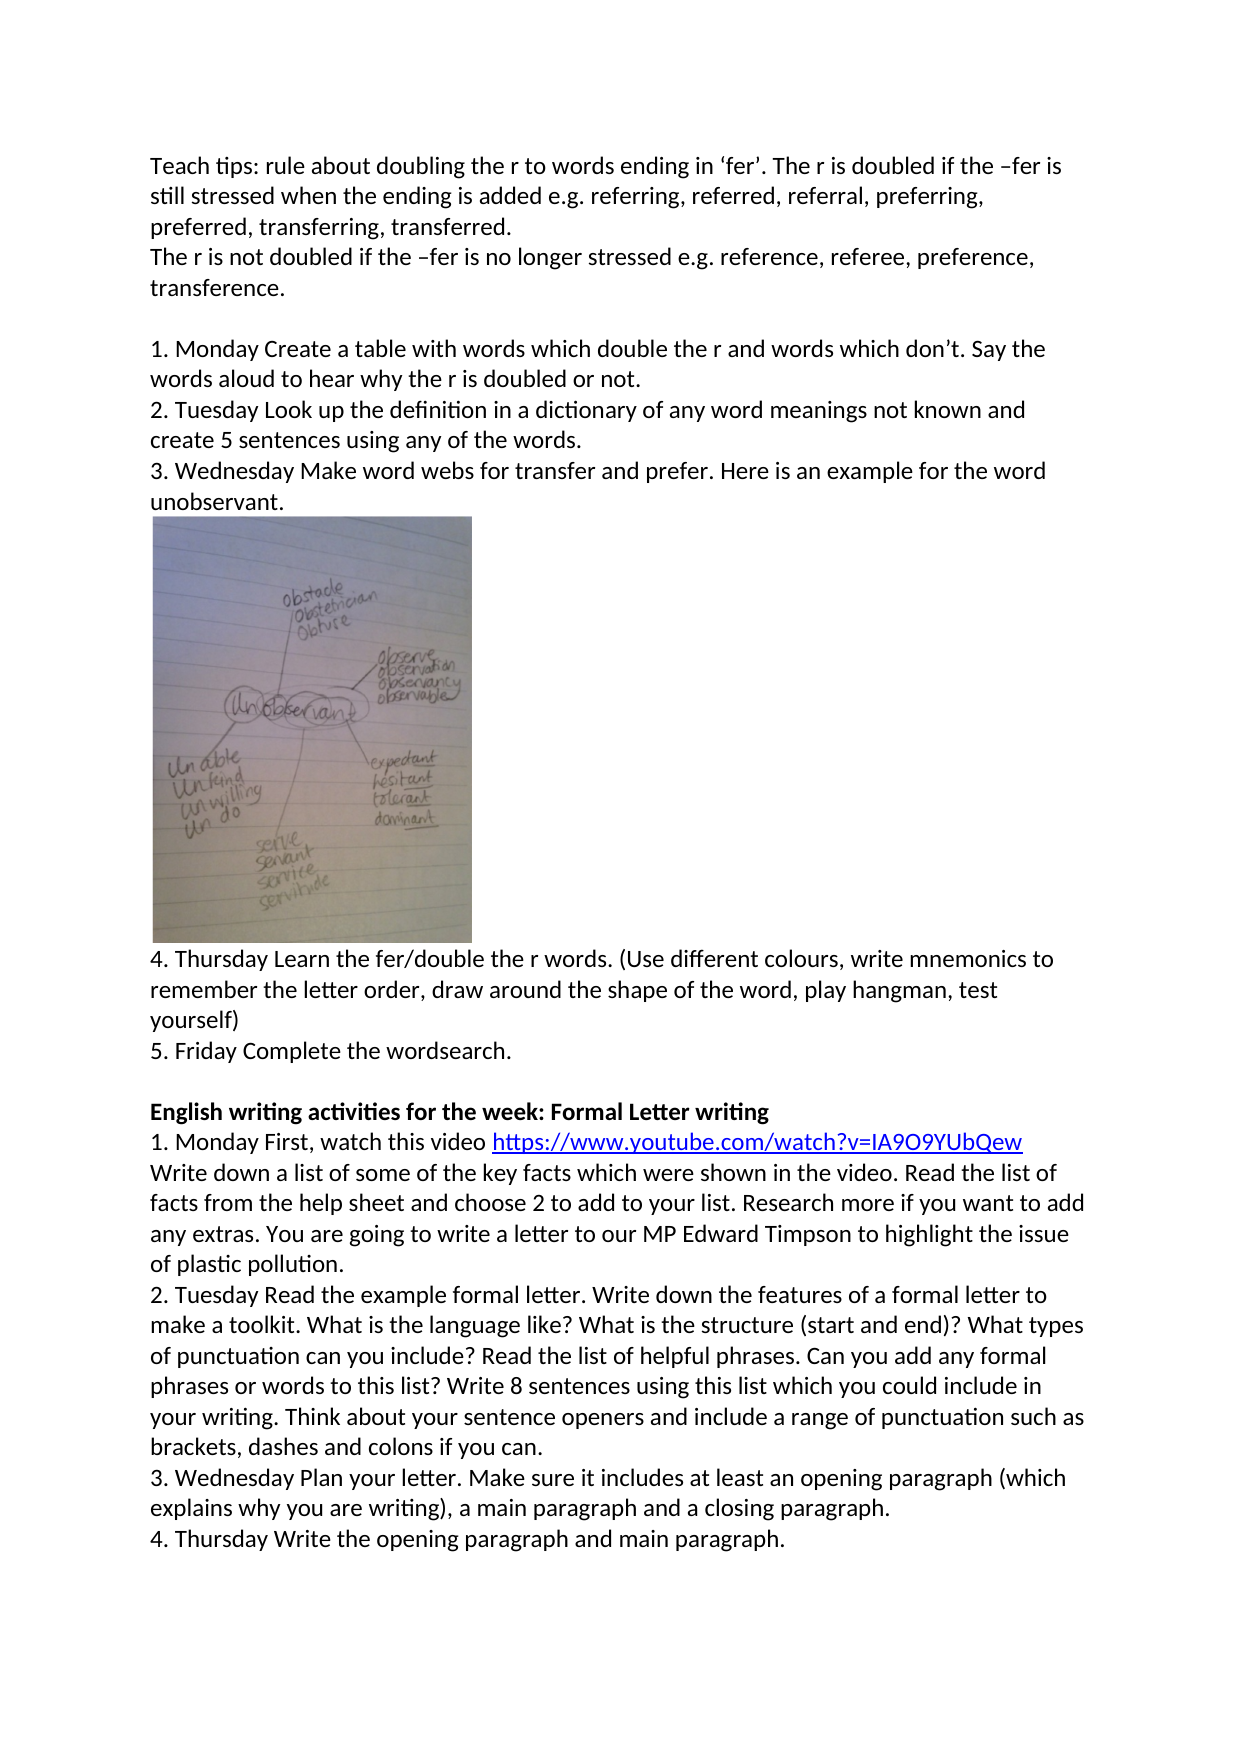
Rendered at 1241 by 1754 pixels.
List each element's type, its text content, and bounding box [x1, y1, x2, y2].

text The r is not doubled if the –fer is no longer stressed e.g. reference, referee, preference, transference. [150, 242, 1090, 303]
text 3. Wednesday Make word webs for transfer and prefer. Here is an example for the word unobservant. [150, 455, 1090, 516]
text 5. Friday Complete the wordsearch. [150, 1035, 1090, 1065]
text 2. Tuesday Read the example formal letter. Write down the features of a formal letter to make a toolkit. What is the language like? What is the structure (start and end)? What types of punctuation can you include? Read the list of helpful phrases. Can you add any formal phrases or words to this list? Write 8 sentences using this list which you could include in your writing. Think about your sentence openers and include a range of punctuation such as brackets, dashes and colons if you can. [150, 1279, 1090, 1462]
text English writing activities for the week: Formal Letter writing [150, 1096, 1090, 1126]
picture [153, 517, 472, 943]
text 2. Tuesday Look up the definition in a dictionary of any word meanings not known and create 5 sentences using any of the words. [150, 394, 1090, 455]
text Teach tips: rule about doubling the r to words ending in ‘fer’. The r is doubled if the –fer is still stressed when the ending is added e.g. referring, referred, referral, preferring, preferred, transferring, transferred. [150, 150, 1090, 242]
text 4. Thursday Learn the fer/double the r words. (Use different colours, write mnemonics to remember the letter order, draw around the shape of the word, play hangman, test yourself) [150, 943, 1090, 1035]
text 1. Monday First, watch this video https://www.youtube.com/watch?v=IA9O9YUbQew Write down a list of some of the key facts which were shown in the video. Read the list of facts from the help sheet and choose 2 to add to your list. Research more if you want to add any extras. You are going to write a letter to our MP Edward Timpson to highlight the issue of plastic pollution. [150, 1126, 1090, 1279]
text 1. Monday Create a table with words which double the r and words which don’t. Say the words aloud to hear why the r is doubled or not. [150, 333, 1090, 394]
text 4. Thursday Write the opening paragraph and main paragraph. [150, 1523, 1090, 1554]
text 3. Wednesday Plan your letter. Make sure it includes at least an opening paragraph (which explains why you are writing), a main paragraph and a closing paragraph. [150, 1462, 1090, 1523]
